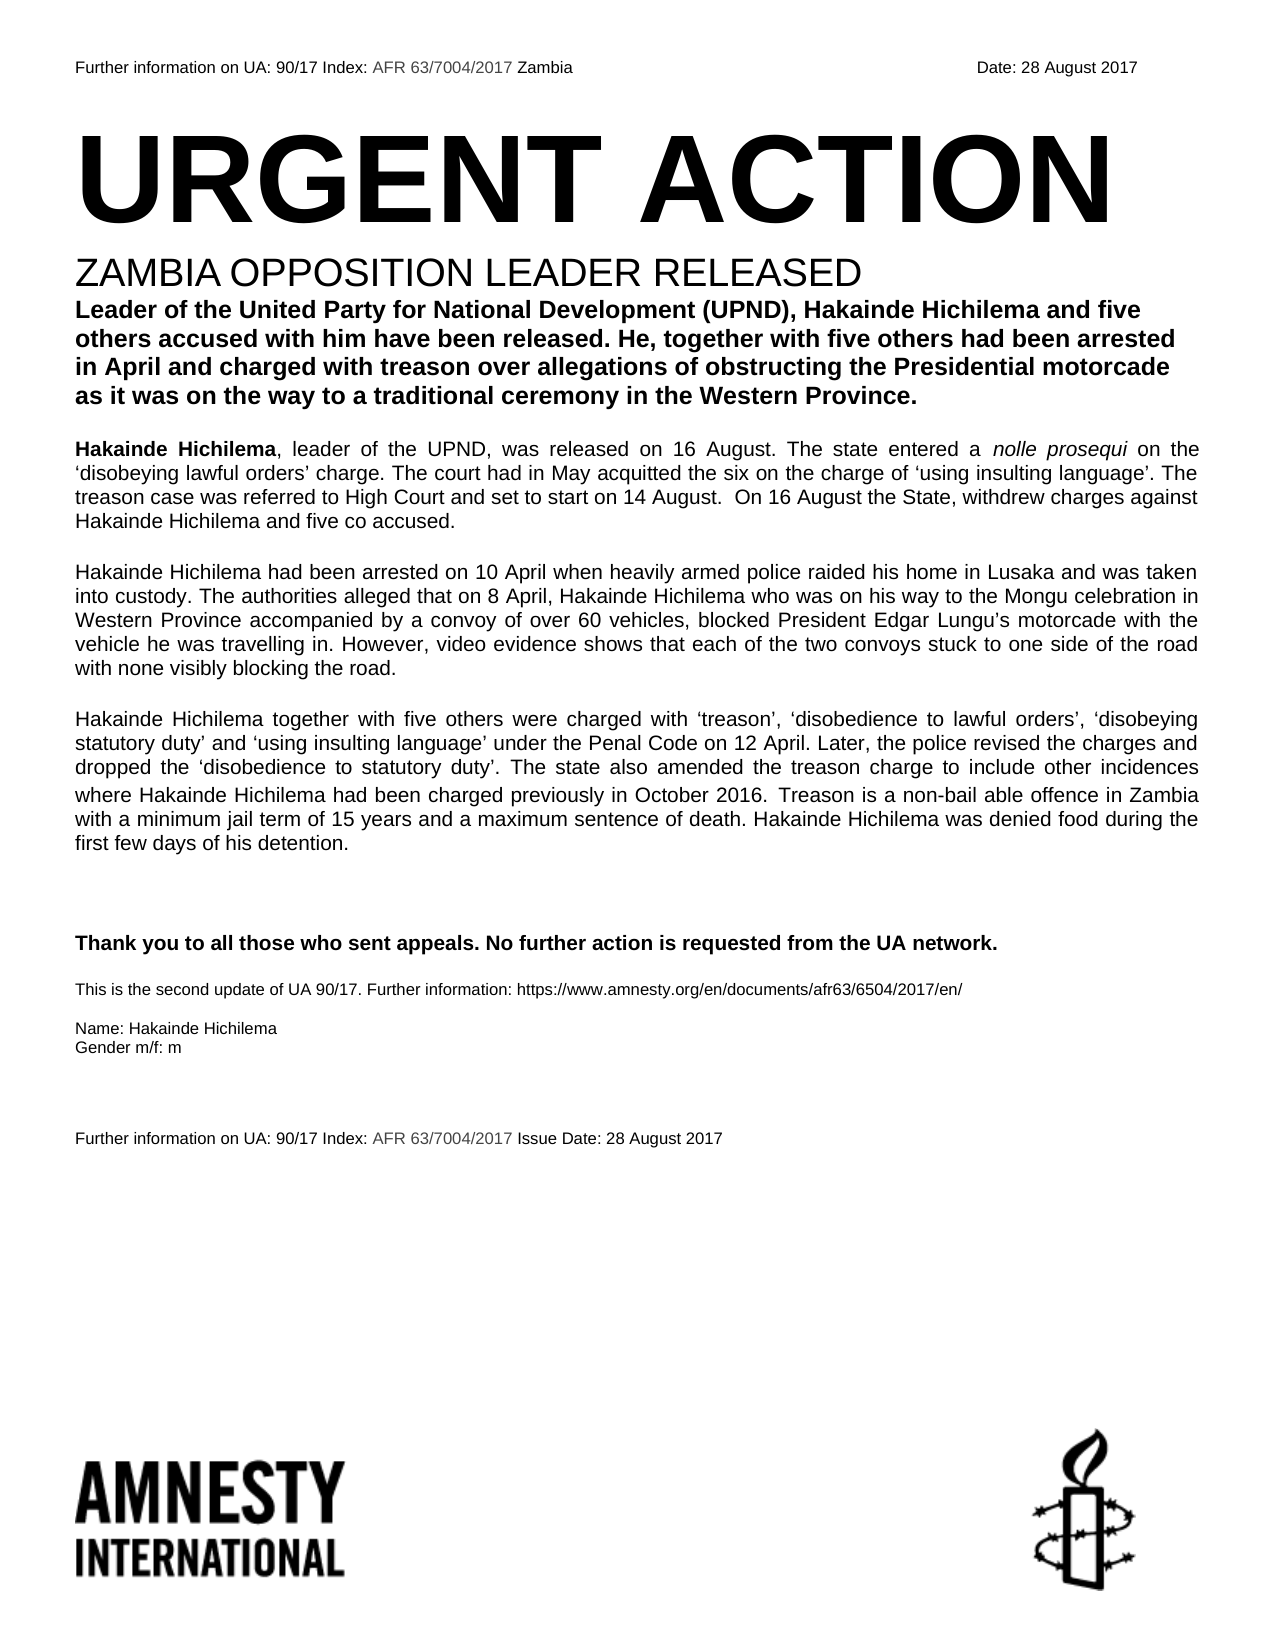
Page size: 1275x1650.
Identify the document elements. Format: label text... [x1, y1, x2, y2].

text Hakainde Hichilema together with five others were charged with ‘treason’, ‘disobedience to lawful orders’, ‘disobeying statutory duty’ and ‘using insulting language’ under the Penal Code on 12 April. Later, the police revised the charges and dropped the ‘disobedience to statutory duty’. The state also amended the treason charge to include other incidences where Hakainde Hichilema had been charged previously in October 2016. Treason is a non-bail able offence in Zambia with a minimum jail term of 15 years and a maximum sentence of death. Hakainde Hichilema was denied food during the first few days of his detention. [75, 707, 1200, 855]
text This is the second update of UA 90/17. Further information: https://www.amnesty.org/en/documents/afr63/6504/2017/en/ [75, 980, 1200, 999]
text Leader of the United Party for National Development (UPND), Hakainde Hichilema and five others accused with him have been released. He, together with five others had been arrested in April and charged with treason over allegations of obstructing the Presidential motorcade as it was on the way to a traditional ceremony in the Western Province. [75, 295, 1200, 410]
text Further information on UA: 90/17 Index: AFR 63/7004/2017 Issue Date: 28 August 2017 [75, 1129, 1200, 1148]
picture [75, 1428, 1136, 1591]
text Hakainde Hichilema had been arrested on 10 April when heavily armed police raided his home in Lusaka and was taken into custody. The authorities alleged that on 8 April, Hakainde Hichilema who was on his way to the Mongu celebration in Western Province accompanied by a convoy of over 60 vehicles, blocked President Edgar Lungu’s motorcade with the vehicle he was travelling in. However, video evidence shows that each of the two convoys stuck to one side of the road with none visibly blocking the road. [75, 560, 1200, 679]
text Hakainde Hichilema, leader of the UPND, was released on 16 August. The state entered a nolle prosequi on the ‘disobeying lawful orders’ charge. The court had in May acquitted the six on the charge of ‘using insulting language’. The treason case was referred to High Court and set to start on 14 August. On 16 August the State, withdrew charges against Hakainde Hichilema and five co accused. [75, 437, 1200, 533]
text Name: Hakainde Hichilema [75, 1018, 1200, 1038]
subtitle URGENT ACTION [75, 105, 1200, 249]
text ZAMBIA OPPOSITION LEADER RELEASED [75, 249, 1200, 295]
text Thank you to all those who sent appeals. No further action is requested from the UA network. [75, 931, 1200, 955]
text Gender m/f: m [75, 1038, 1200, 1057]
